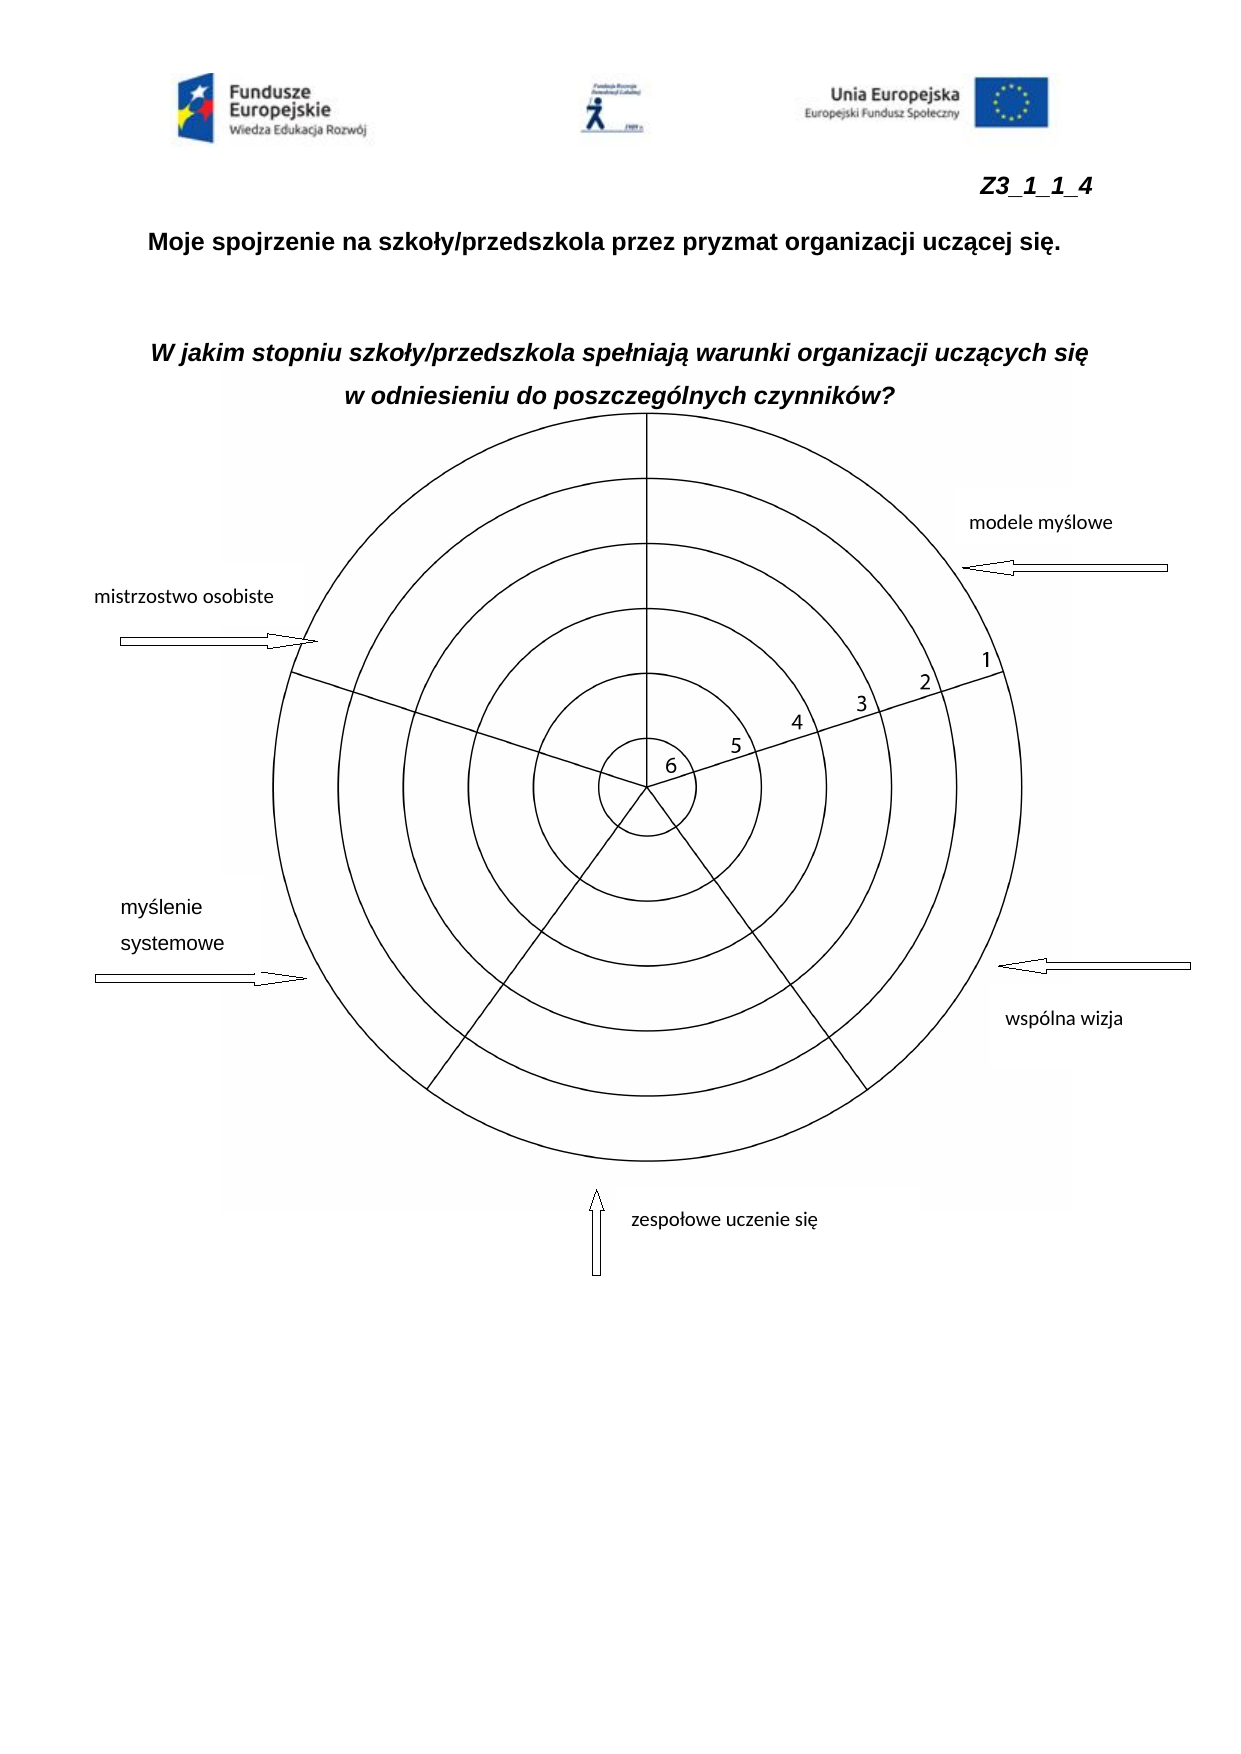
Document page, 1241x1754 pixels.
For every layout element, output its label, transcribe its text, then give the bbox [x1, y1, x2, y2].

picture [147, 73, 1093, 159]
text Z3_1_1_4 [148, 171, 1093, 200]
text Moje spojrzenie na szkoły/przedszkola przez pryzmat organizacji uczącej się. [148, 227, 1093, 255]
text W jakim stopniu szkoły/przedszkola spełniają warunki organizacji uczących się w odniesieniu do poszczególnych czynników? [148, 338, 1093, 410]
